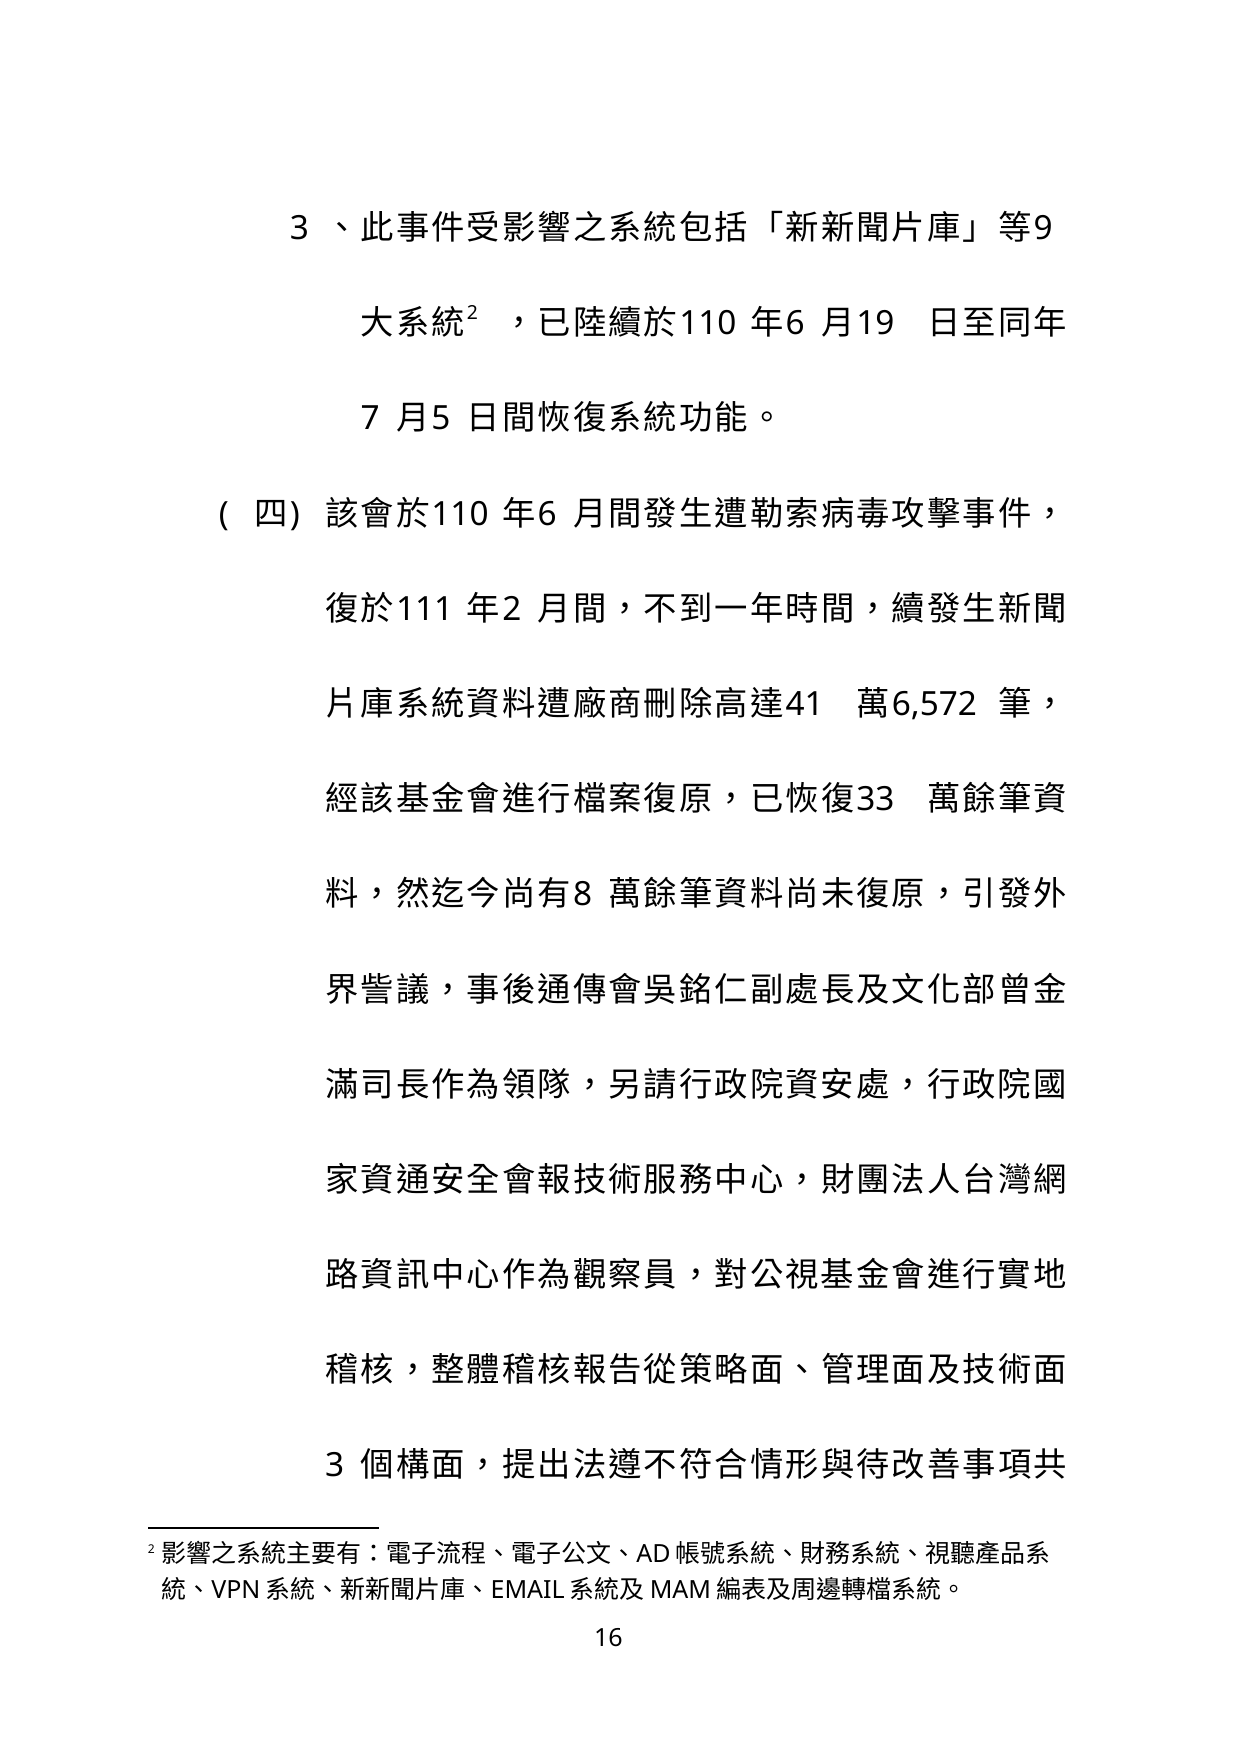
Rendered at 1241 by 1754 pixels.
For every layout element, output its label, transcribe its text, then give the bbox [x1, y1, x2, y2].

subtitle 此事件受影響之系統包括「新新聞片庫」等9大系統，已陸續於110年6月19日至同年7月5日間恢復系統功能。 [272, 177, 1069, 463]
